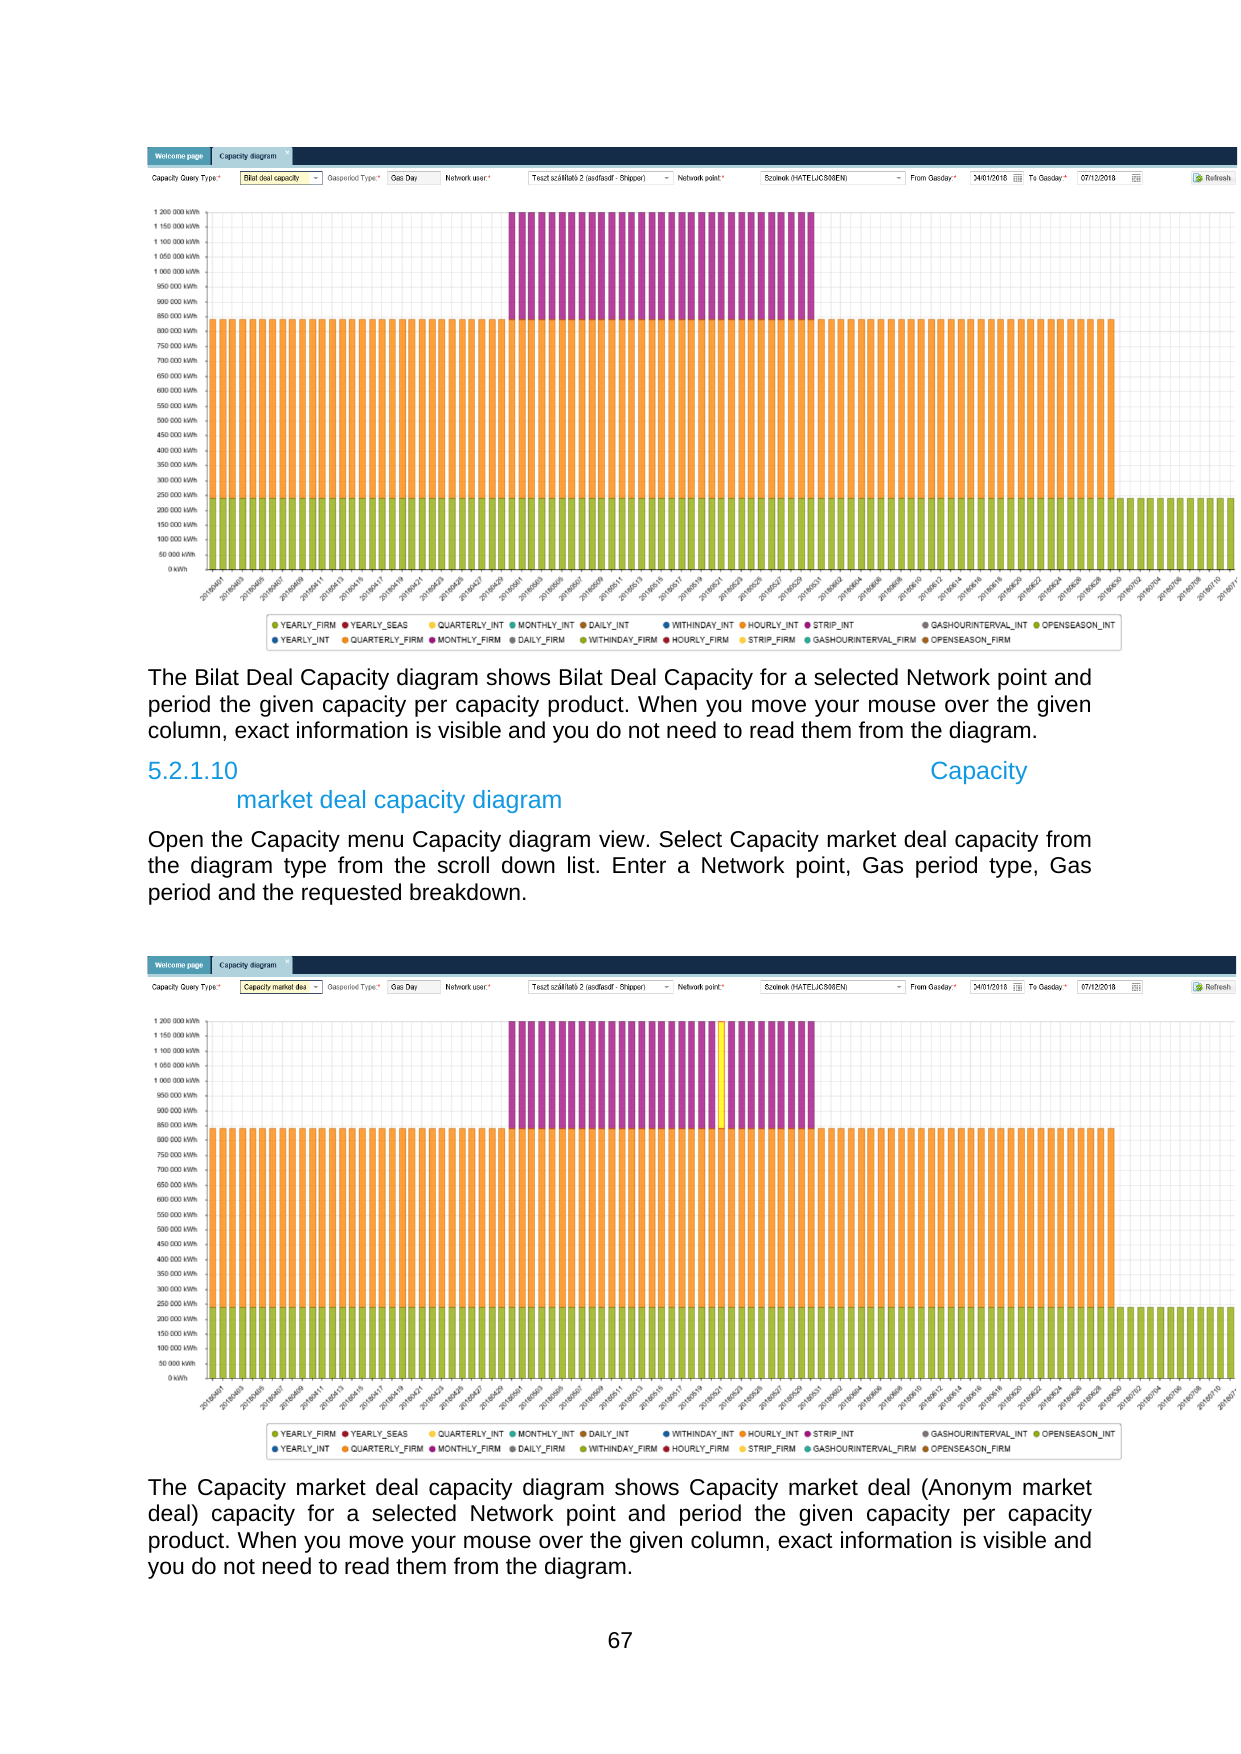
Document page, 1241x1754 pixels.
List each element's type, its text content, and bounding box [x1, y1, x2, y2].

subtitle Capacity market deal capacity diagram [148, 756, 1093, 813]
text The Bilat Deal Capacity diagram shows Bilat Deal Capacity for a selected Network point and period the given capacity per capacity product. When you move your mouse over the given column, exact information is visible and you do not need to read them from the diagram. [148, 664, 1093, 743]
picture [147, 956, 1237, 1462]
text The Capacity market deal capacity diagram shows Capacity market deal (Anonym market deal) capacity for a selected Network point and period the given capacity per capacity product. When you move your mouse over the given column, exact information is visible and you do not need to read them from the diagram. [148, 1474, 1093, 1579]
text Open the Capacity menu Capacity diagram view. Select Capacity market deal capacity from the diagram type from the scroll down list. Enter a Network point, Gas period type, Gas period and the requested breakdown. [148, 826, 1093, 905]
picture [147, 147, 1238, 652]
